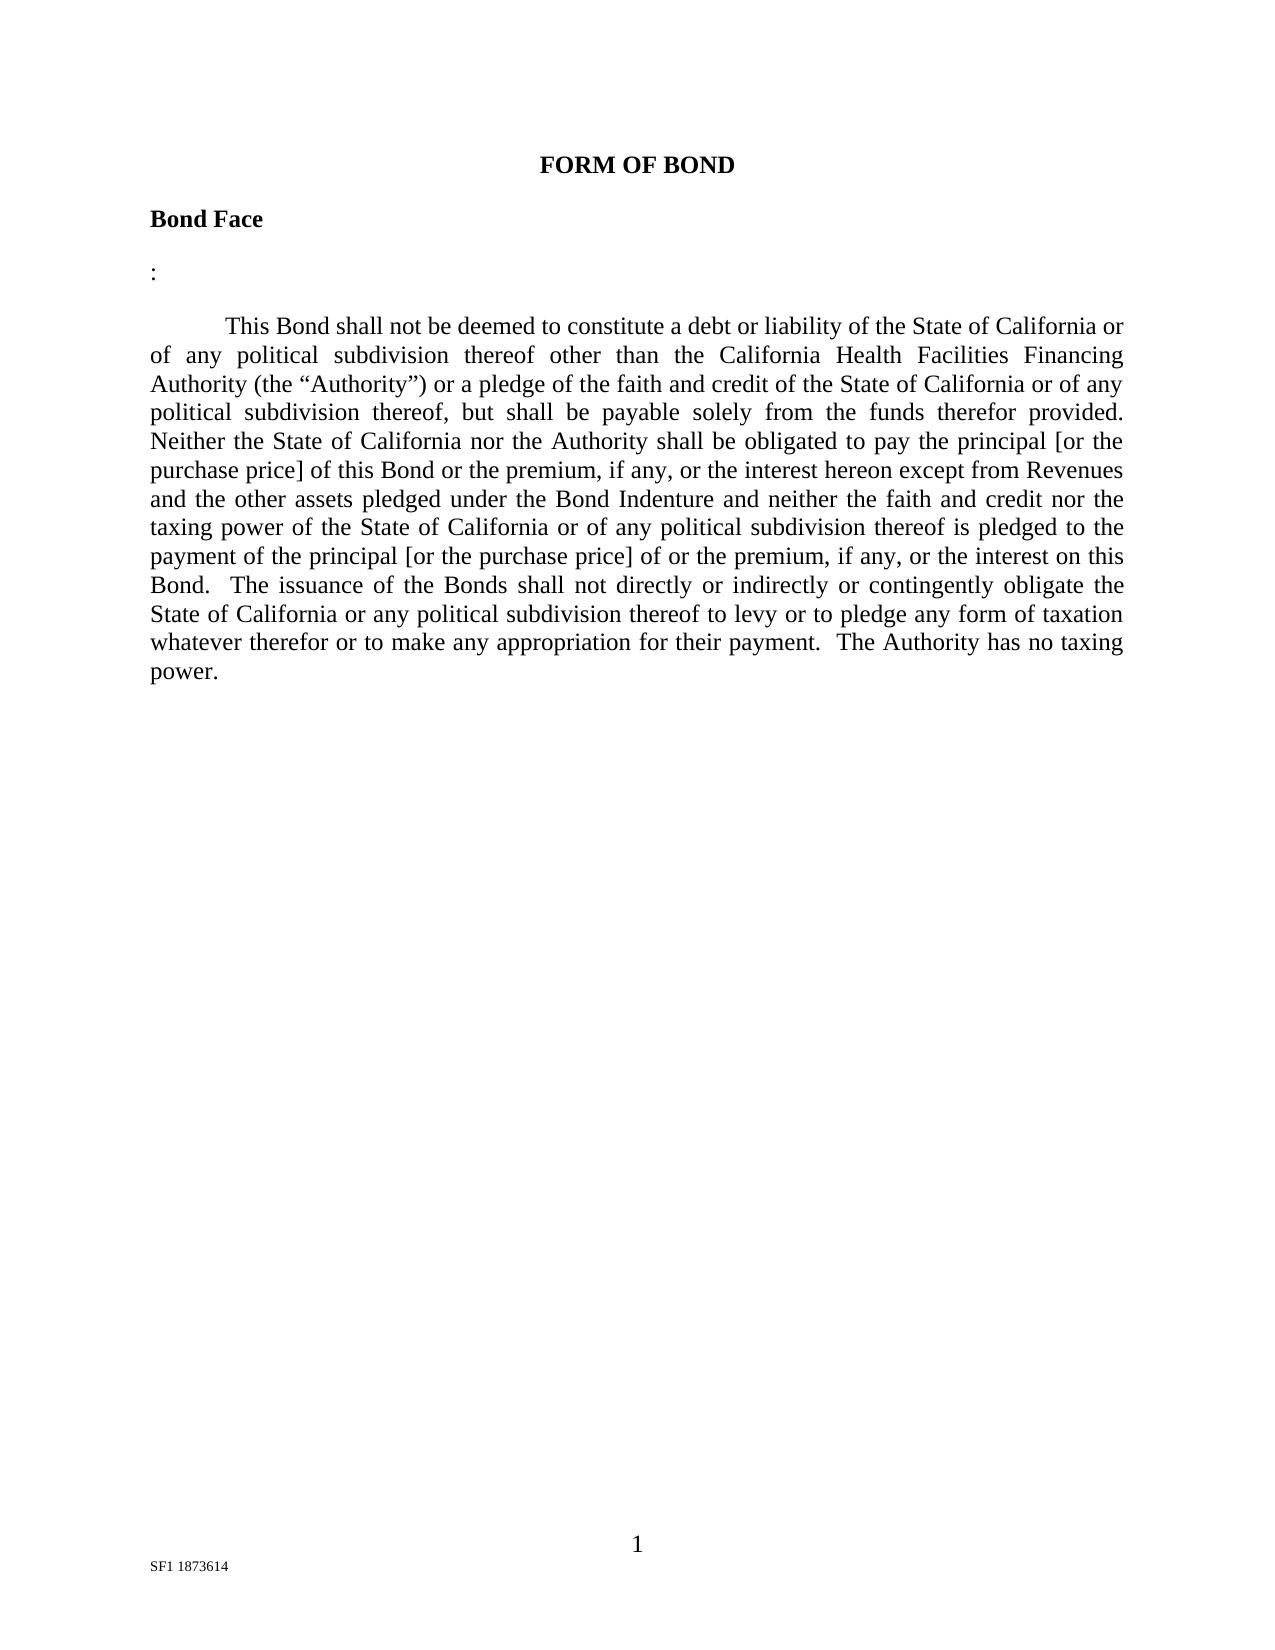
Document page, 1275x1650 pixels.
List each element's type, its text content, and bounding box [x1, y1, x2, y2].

text This Bond shall not be deemed to constitute a debt or liability of the State of California or of any political subdivision thereof other than the California Health Facilities Financing Authority (the “Authority”) or a pledge of the faith and credit of the State of California or of any political subdivision thereof, but shall be payable solely from the funds therefor provided. Neither the State of California nor the Authority shall be obligated to pay the principal [or the purchase price] of this Bond or the premium, if any, or the interest hereon except from Revenues and the other assets pledged under the Bond Indenture and neither the faith and credit nor the taxing power of the State of California or of any political subdivision thereof is pledged to the payment of the principal [or the purchase price] of or the premium, if any, or the interest on this Bond. The issuance of the Bonds shall not directly or indirectly or contingently obligate the State of California or any political subdivision thereof to levy or to pledge any form of taxation whatever therefor or to make any appropriation for their payment. The Authority has no taxing power. [150, 311, 1125, 685]
subtitle Bond Face [150, 204, 1125, 232]
subtitle FORM OF BOND [150, 150, 1125, 179]
subtitle : [150, 257, 1125, 286]
